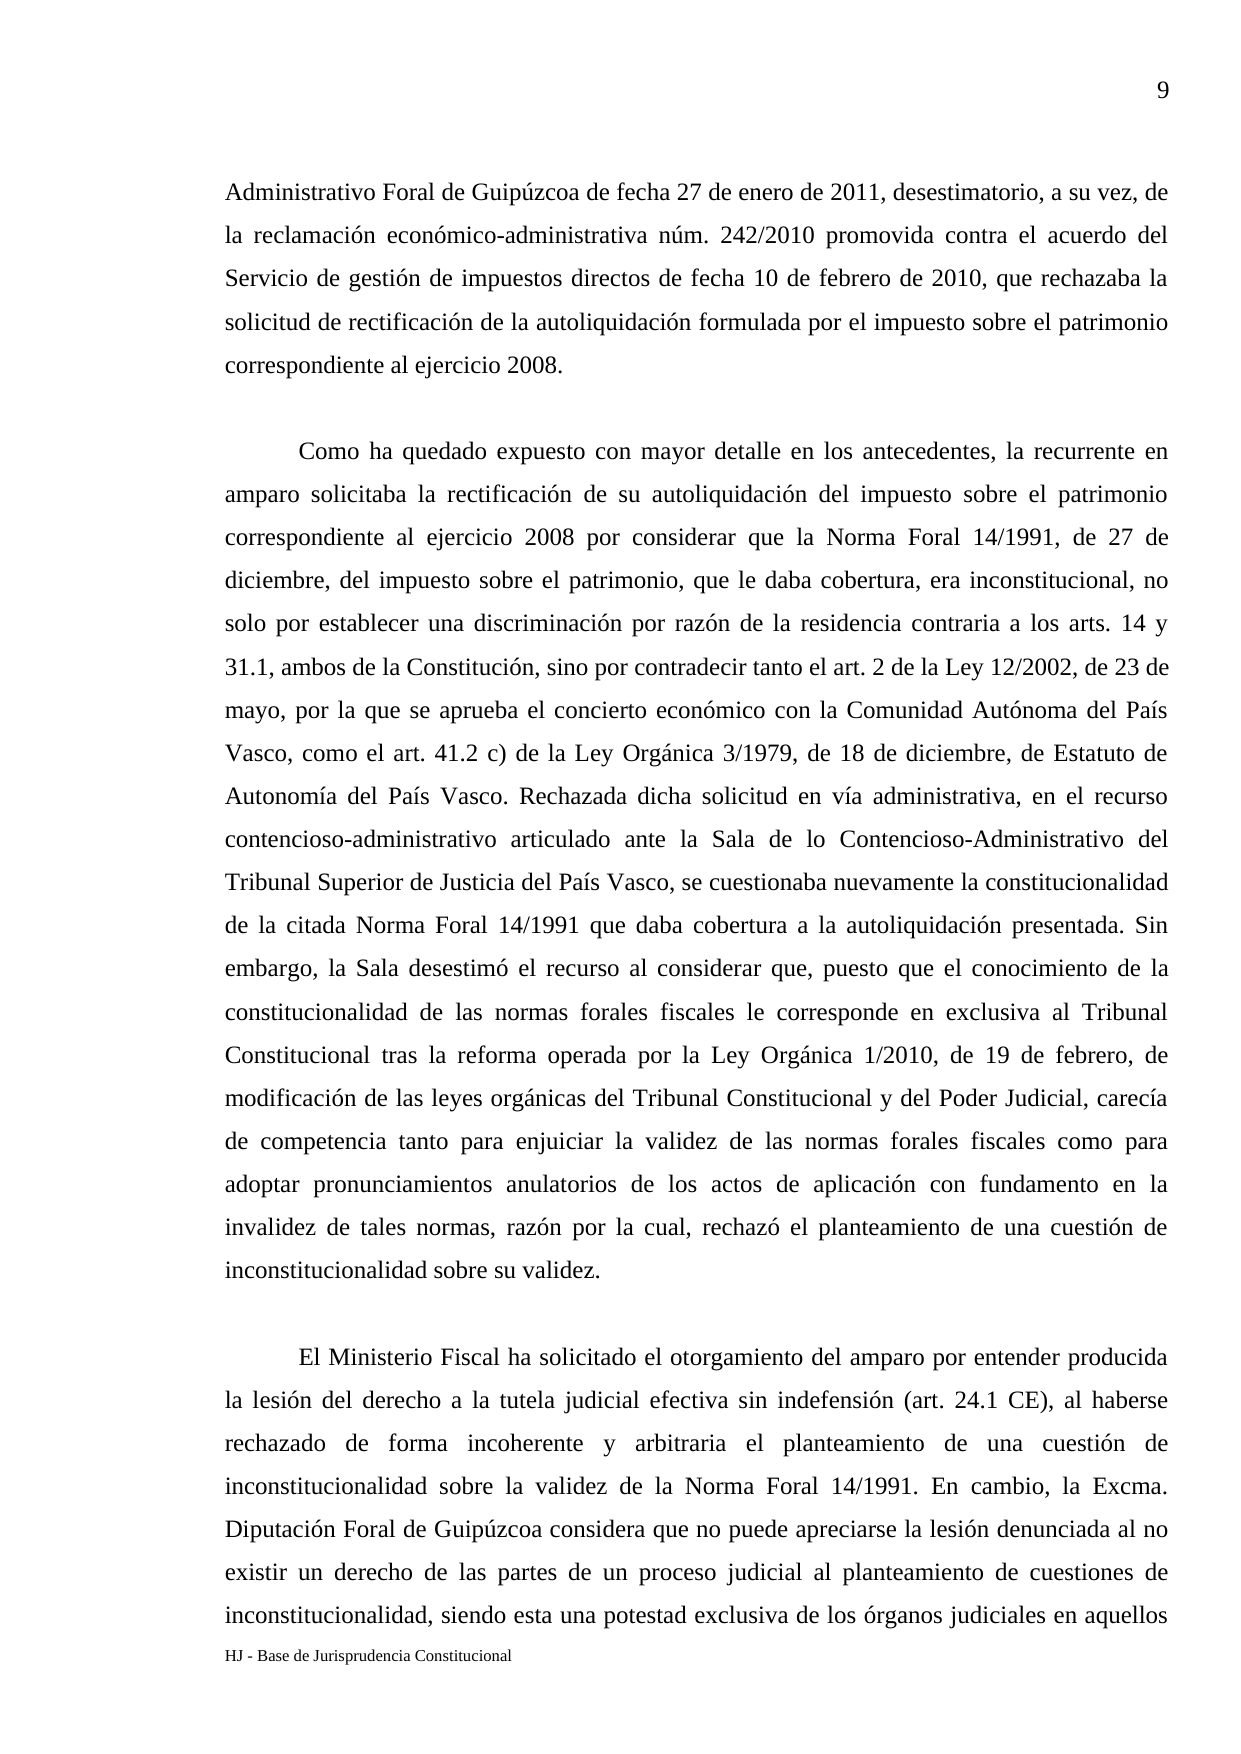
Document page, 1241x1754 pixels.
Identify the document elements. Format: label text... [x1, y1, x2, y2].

text Como ha quedado expuesto con mayor detalle en los antecedentes, la recurrente en amparo solicitaba la rectificación de su autoliquidación del impuesto sobre el patrimonio correspondiente al ejercicio 2008 por considerar que la Norma Foral 14/1991, de 27 de diciembre, del impuesto sobre el patrimonio, que le daba cobertura, era inconstitucional, no solo por establecer una discriminación por razón de la residencia contraria a los arts. 14 y 31.1, ambos de la Constitución, sino por contradecir tanto el art. 2 de la Ley 12/2002, de 23 de mayo, por la que se aprueba el concierto económico con la Comunidad Autónoma del País Vasco, como el art. 41.2 c) de la Ley Orgánica 3/1979, de 18 de diciembre, de Estatuto de Autonomía del País Vasco. Rechazada dicha solicitud en vía administrativa, en el recurso contencioso-administrativo articulado ante la Sala de lo Contencioso-Administrativo del Tribunal Superior de Justicia del País Vasco, se cuestionaba nuevamente la constitucionalidad de la citada Norma Foral 14/1991 que daba cobertura a la autoliquidación presentada. Sin embargo, la Sala desestimó el recurso al considerar que, puesto que el conocimiento de la constitucionalidad de las normas forales fiscales le corresponde en exclusiva al Tribunal Constitucional tras la reforma operada por la Ley Orgánica 1/2010, de 19 de febrero, de modificación de las leyes orgánicas del Tribunal Constitucional y del Poder Judicial, carecía de competencia tanto para enjuiciar la validez de las normas forales fiscales como para adoptar pronunciamientos anulatorios de los actos de aplicación con fundamento en la invalidez de tales normas, razón por la cual, rechazó el planteamiento de una cuestión de inconstitucionalidad sobre su validez. [224, 436, 1169, 1284]
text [224, 1342, 1169, 1629]
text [224, 177, 1169, 378]
